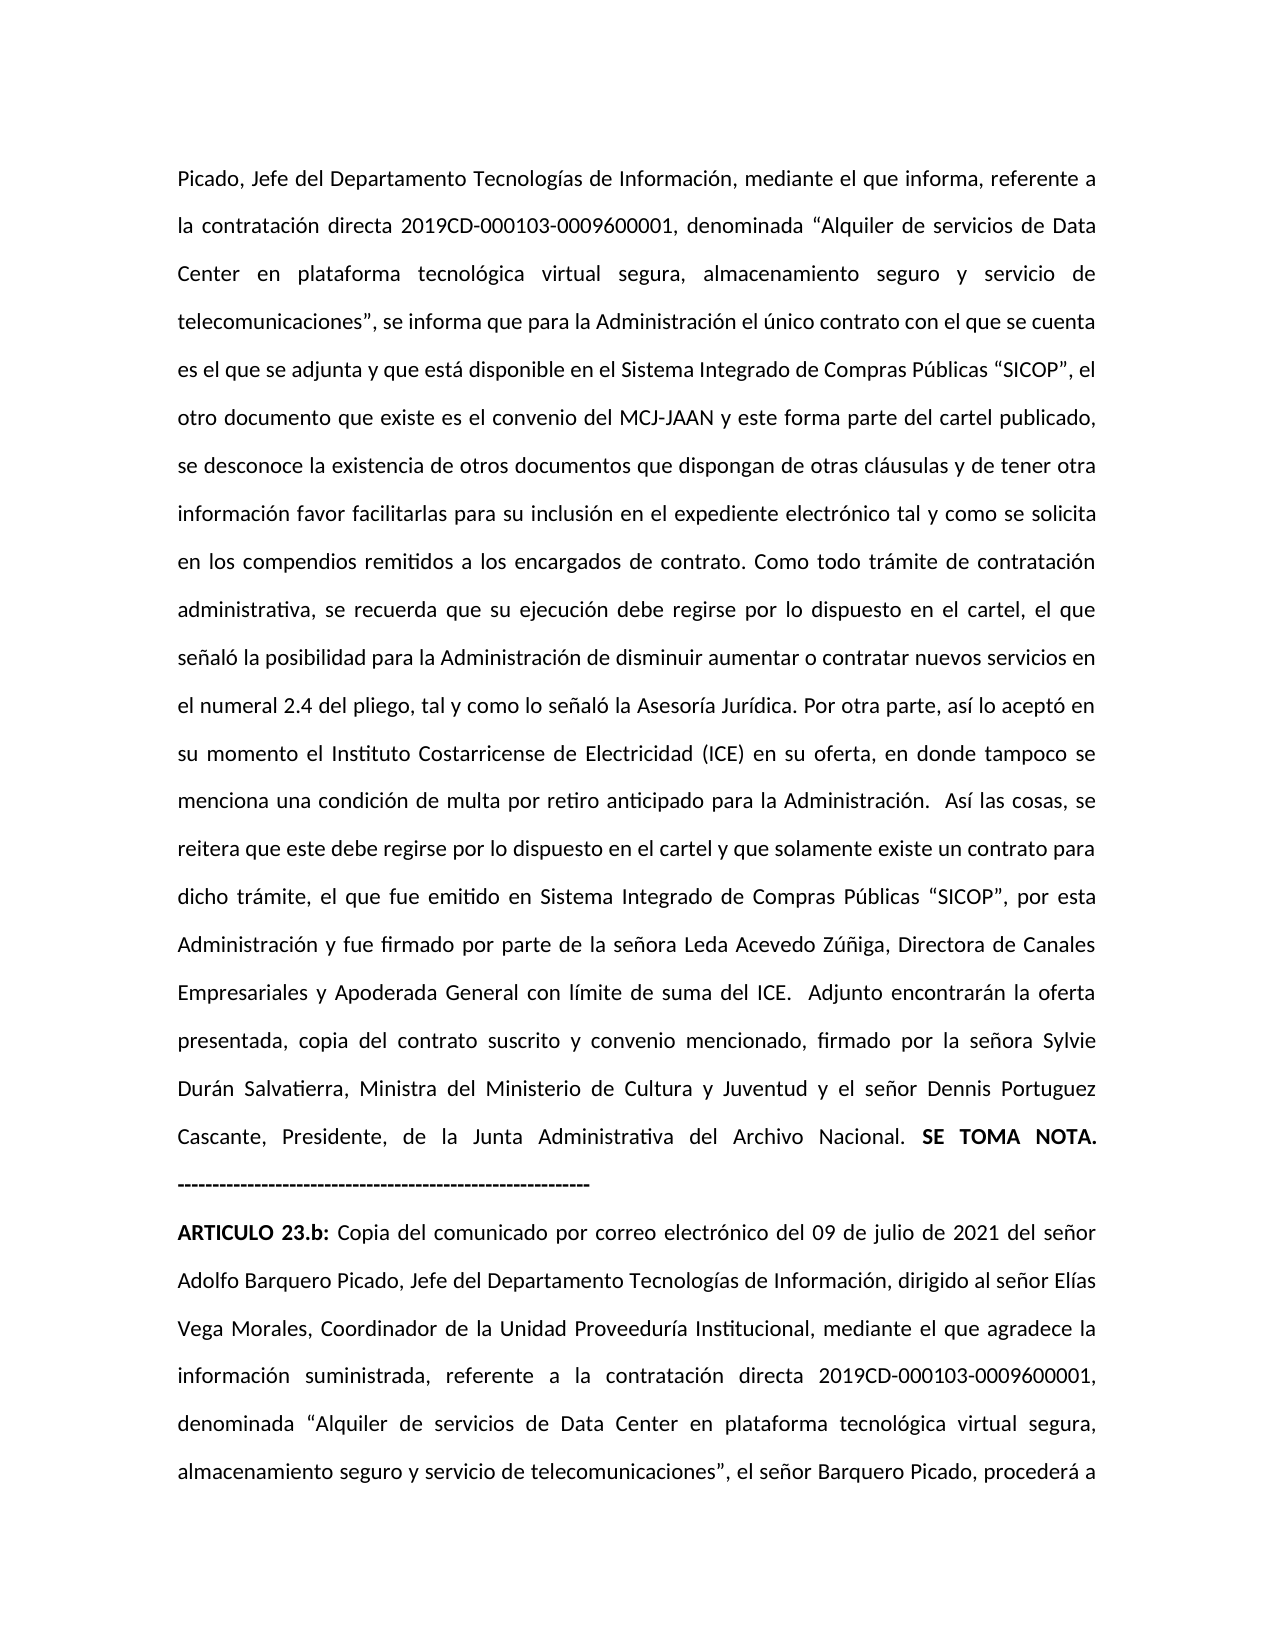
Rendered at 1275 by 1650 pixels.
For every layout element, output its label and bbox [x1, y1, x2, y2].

text [177, 148, 1098, 1202]
text [177, 1202, 1098, 1489]
